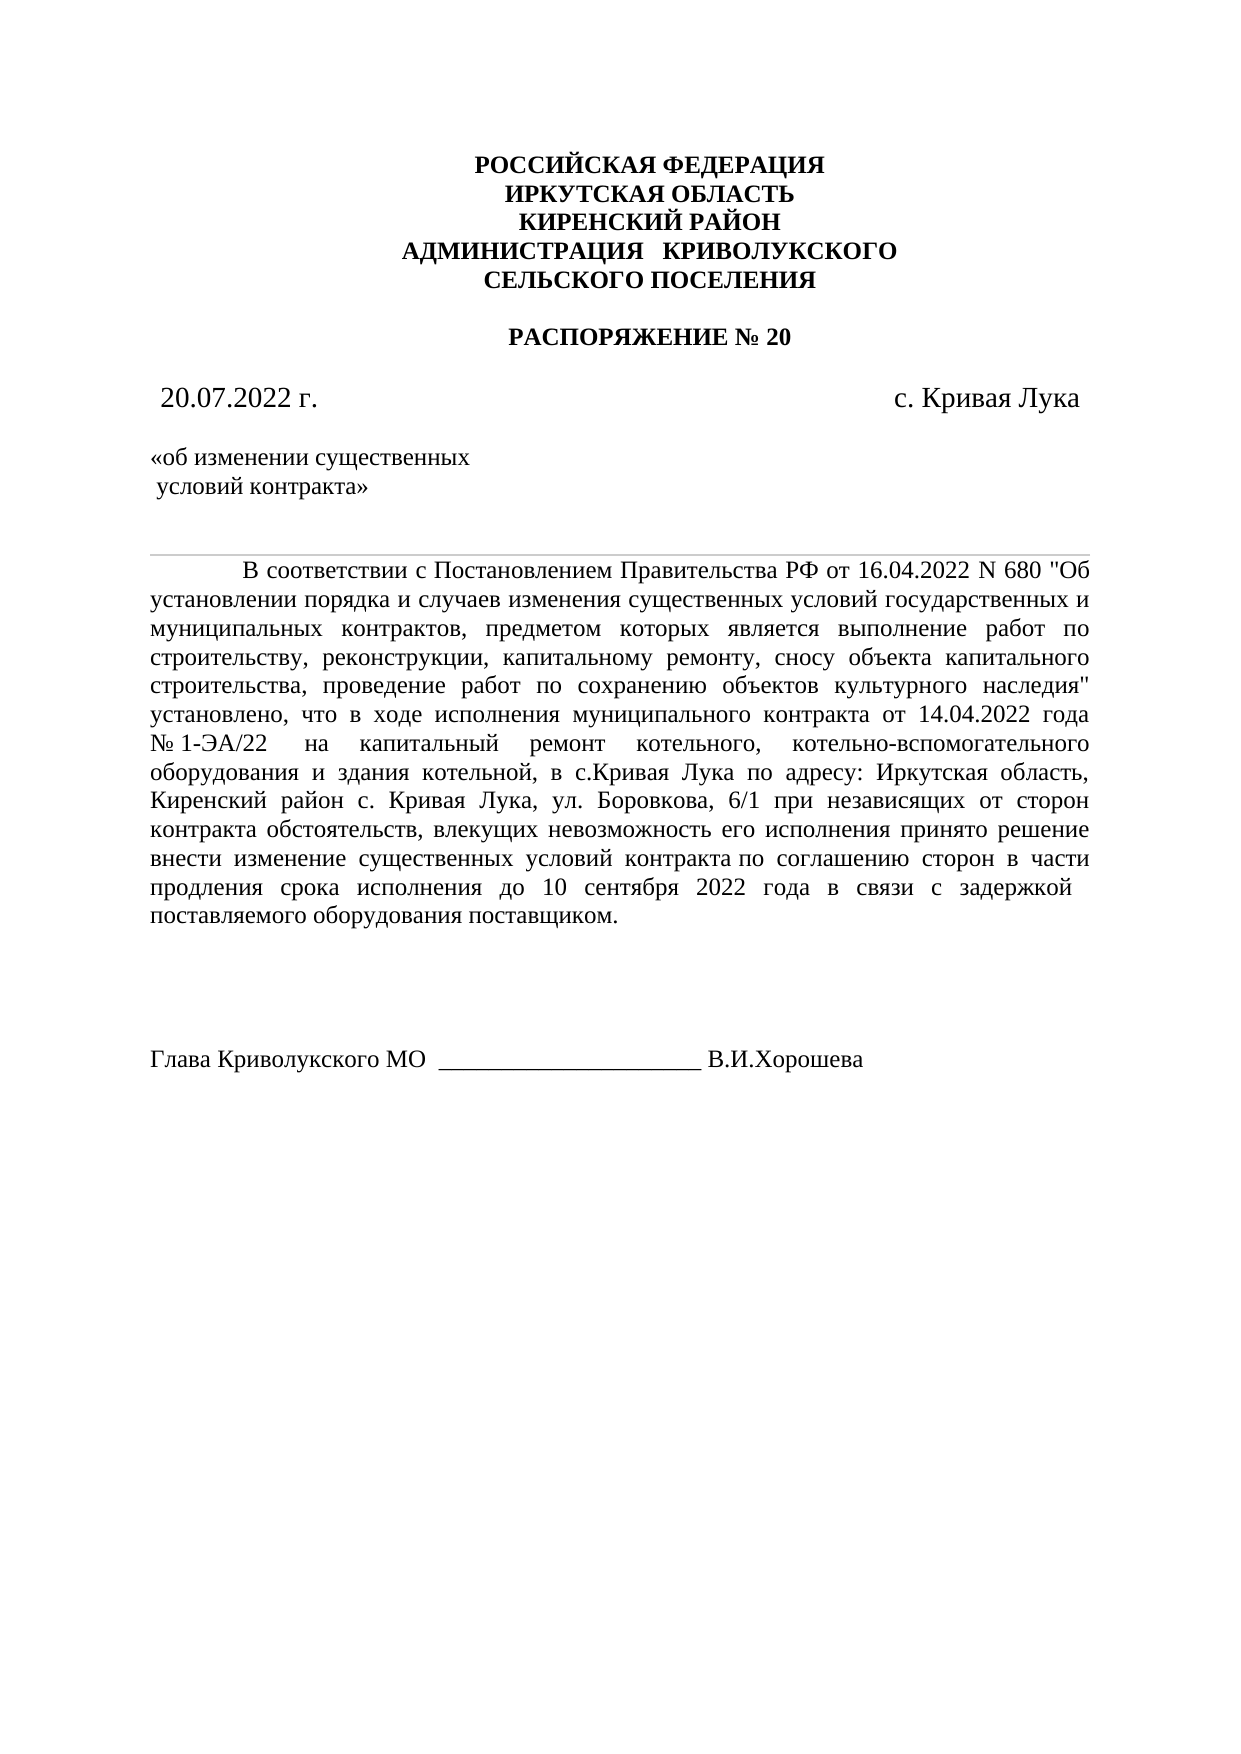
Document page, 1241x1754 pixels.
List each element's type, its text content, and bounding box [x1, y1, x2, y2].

text АДМИНИСТРАЦИЯ КРИВОЛУКСКОГО [150, 236, 1090, 265]
subtitle В соответствии с Постановлением Правительства РФ от 16.04.2022 N 680 "Об установлении порядка и случаев изменения существенных условий государственных и муниципальных контрактов, предметом которых является выполнение работ по строительству, реконструкции, капитальному ремонту, сносу объекта капитального строительства, проведение работ по сохранению объектов культурного наследия" установлено, что в ходе исполнения муниципального контракта от 14.04.2022 года № 1-ЭА/22 на капитальный ремонт котельного, котельно-вспомогательного оборудования и здания котельной, в с.Кривая Лука по адресу: Иркутская область, Киренский район с. Кривая Лука, ул. Боровкова, 6/1 при независящих от сторон контракта обстоятельств, влекущих невозможность его исполнения принято решение внести изменение существенных условий контракта по соглашению сторон в части продления срока исполнения до 10 сентября 2022 года в связи с задержкой поставляемого оборудования поставщиком. [150, 556, 1090, 929]
text РОССИЙСКАЯ ФЕДЕРАЦИЯ [150, 150, 1090, 179]
text «об изменении существенных [150, 442, 1090, 471]
text Глава Криволукского МО _____________________ В.И.Хорошева [150, 1044, 1090, 1073]
text условий контракта» [150, 471, 1090, 554]
text 20.07.2022 г. с. Кривая Лука [150, 380, 1090, 413]
text ИРКУТСКАЯ ОБЛАСТЬ [150, 179, 1090, 207]
text РАСПОРЯЖЕНИЕ № 20 [150, 322, 1090, 351]
text СЕЛЬСКОГО ПОСЕЛЕНИЯ [150, 265, 1090, 294]
text КИРЕНСКИЙ РАЙОН [150, 207, 1090, 236]
